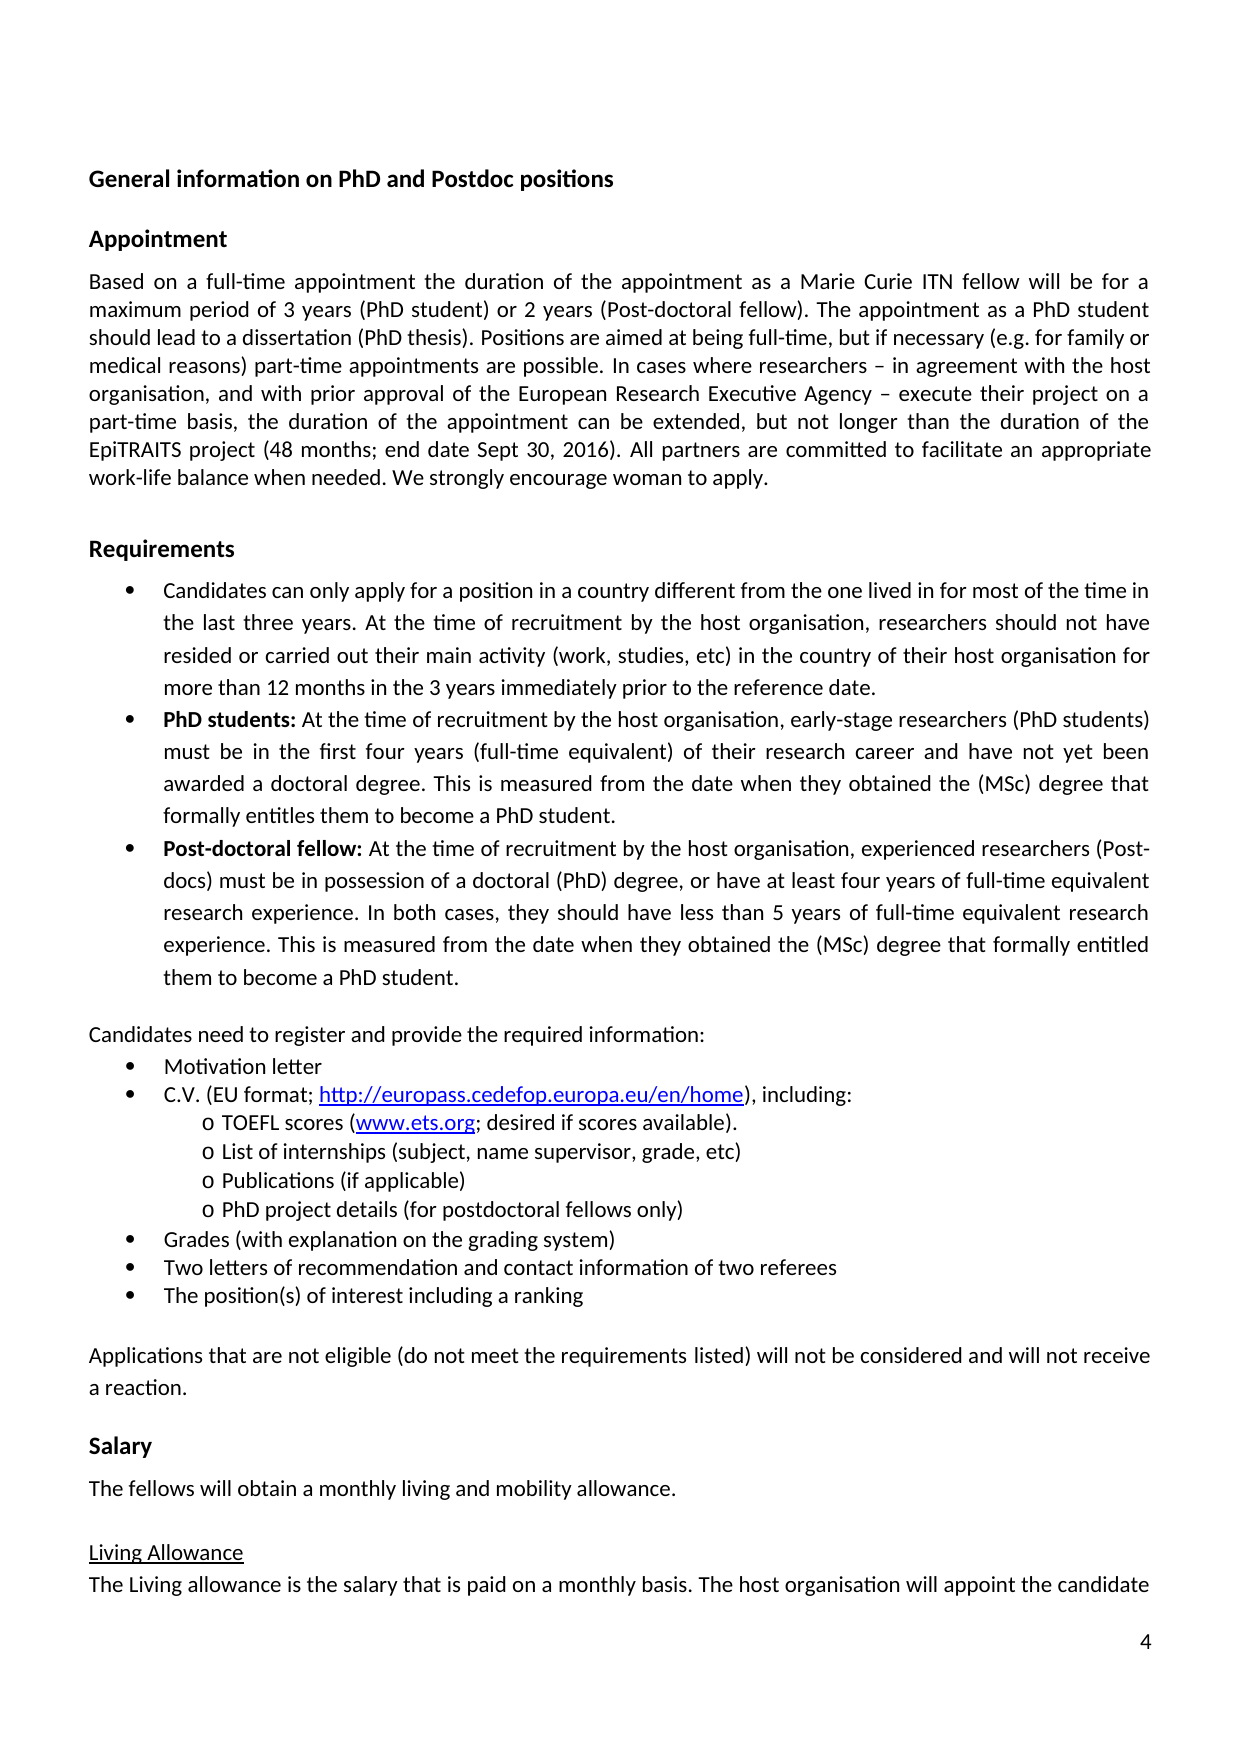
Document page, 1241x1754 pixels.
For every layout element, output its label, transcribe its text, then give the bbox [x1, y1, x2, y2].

list Post-doctoral fellow: At the time of recruitment by the host organisation, experienced researchers (Post-docs) must be in possession of a doctoral (PhD) degree, or have at least four years of full-time equivalent research experience. In both cases, they should have less than 5 years of full-time equivalent research experience. This is measured from the date when they obtained the (MSc) degree that formally entitled them to become a PhD student. [126, 834, 1152, 991]
list Grades (with explanation on the grading system) [126, 1225, 1152, 1253]
text Salary [89, 1430, 1152, 1461]
text Based on a full-time appointment the duration of the appointment as a Marie Curie ITN fellow will be for a maximum period of 3 years (PhD student) or 2 years (Post-doctoral fellow). The appointment as a PhD student should lead to a dissertation (PhD thesis). Positions are aimed at being full-time, but if necessary (e.g. for family or medical reasons) part-time appointments are possible. In cases where researchers – in agreement with the host organisation, and with prior approval of the European Research Executive Agency – execute their project on a part-time basis, the duration of the appointment can be extended, but not longer than the duration of the EpiTRAITS project (48 months; end date Sept 30, 2016). All partners are committed to facilitate an appropriate work-life balance when needed. We strongly encourage woman to apply. [89, 267, 1152, 491]
list List of internships (subject, name supervisor, grade, etc) [201, 1137, 1152, 1166]
list Motivation letter [126, 1052, 1152, 1080]
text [89, 1570, 1152, 1598]
list PhD students: At the time of recruitment by the host organisation, early-stage researchers (PhD students) must be in the first four years (full-time equivalent) of their research career and have not yet been awarded a doctoral degree. This is measured from the date when they obtained the (MSc) degree that formally entitles them to become a PhD student. [126, 705, 1152, 830]
text Candidates need to register and provide the required information: [89, 1020, 1152, 1048]
list Publications (if applicable) [201, 1166, 1152, 1196]
list The position(s) of interest including a ranking [126, 1281, 1152, 1309]
list Two letters of recommendation and contact information of two referees [126, 1253, 1152, 1281]
text The fellows will obtain a monthly living and mobility allowance. [89, 1474, 1152, 1502]
list PhD project details (for postdoctoral fellows only) [201, 1196, 1152, 1225]
list C.V. (EU format; http://europass.cedefop.europa.eu/en/home), including: [126, 1080, 1152, 1108]
text Living Allowance [89, 1538, 1152, 1566]
text Requirements [89, 533, 1152, 563]
text Applications that are not eligible (do not meet the requirements listed) will not be considered and will not receive a reaction. [89, 1341, 1152, 1401]
text Appointment [89, 223, 1152, 254]
list TOEFL scores (www.ets.org; desired if scores available). [201, 1108, 1152, 1137]
text General information on PhD and Postdoc positions [89, 163, 1152, 194]
list Candidates can only apply for a position in a country different from the one lived in for most of the time in the last three years. At the time of recruitment by the host organisation, researchers should not have resided or carried out their main activity (work, studies, etc) in the country of their host organisation for more than 12 months in the 3 years immediately prior to the reference date. [126, 576, 1152, 701]
